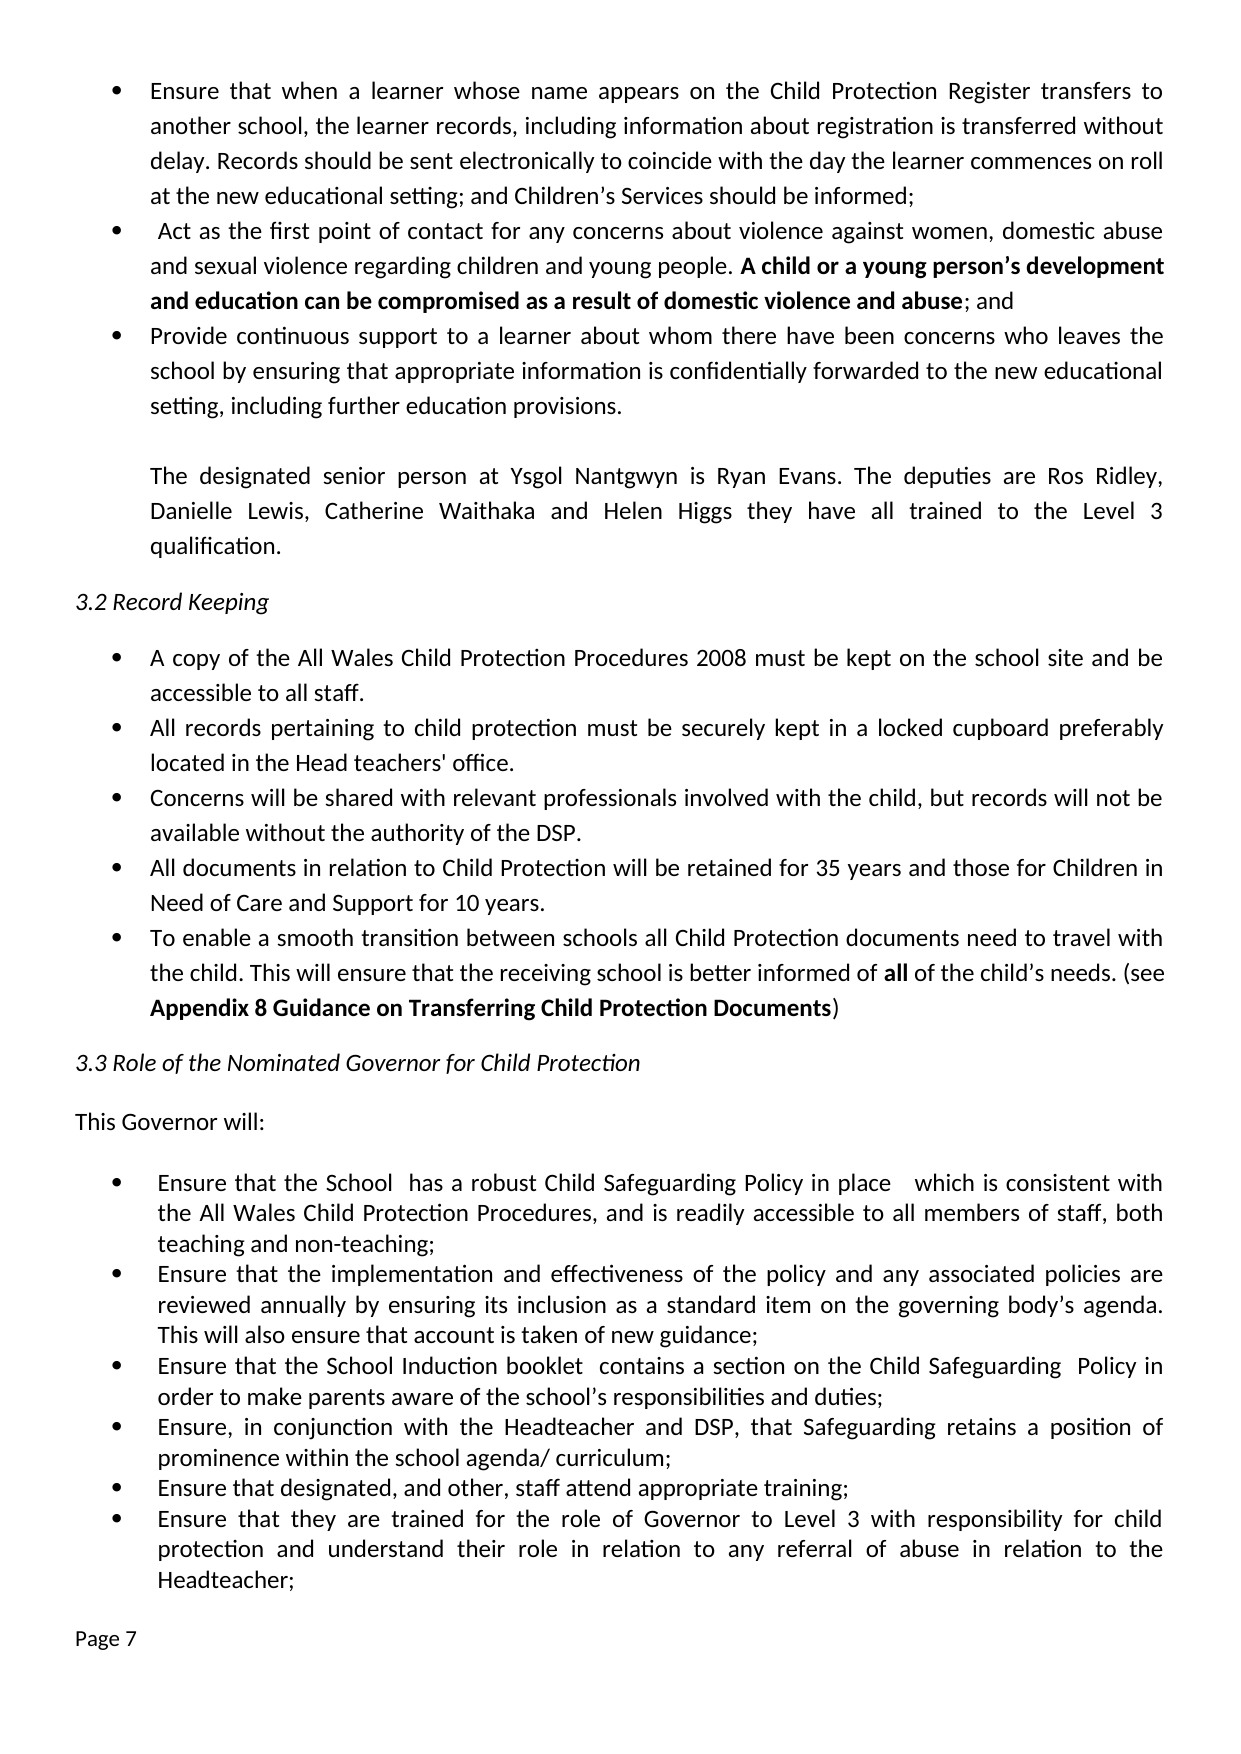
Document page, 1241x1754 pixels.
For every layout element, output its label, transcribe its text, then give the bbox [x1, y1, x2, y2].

list Ensure, in conjunction with the Headteacher and DSP, that Safeguarding retains a position of prominence within the school agenda/ curriculum; [112, 1411, 1165, 1472]
list To enable a smooth transition between schools all Child Protection documents need to travel with the child. This will ensure that the receiving school is better informed of all of the child’s needs. (see Appendix 8 Guidance on Transferring Child Protection Documents) [112, 922, 1165, 1022]
list Ensure that the implementation and effectiveness of the policy and any associated policies are reviewed annually by ensuring its inclusion as a standard item on the governing body’s agenda. This will also ensure that account is taken of new guidance; [112, 1259, 1165, 1350]
list The designated senior person at Ysgol Nantgwyn is Ryan Evans. The deputies are Ros Ridley, Danielle Lewis, Catherine Waithaka and Helen Higgs they have all trained to the Level 3 qualification. [150, 460, 1165, 561]
list Concerns will be shared with relevant professionals involved with the child, but records will not be available without the authority of the DSP. [112, 782, 1165, 847]
list Ensure that designated, and other, staff attend appropriate training; [112, 1472, 1165, 1503]
text This Governor will: [75, 1106, 1165, 1137]
list Ensure that when a learner whose name appears on the Child Protection Register transfers to another school, the learner records, including information about registration is transferred without delay. Records should be sent electronically to coincide with the day the learner commences on roll at the new educational setting; and Children’s Services should be informed; [112, 75, 1165, 211]
text 3.2 Record Keeping [75, 586, 1165, 616]
list A copy of the All Wales Child Protection Procedures 2008 must be kept on the school site and be accessible to all staff. [112, 642, 1165, 707]
list Ensure that the School has a robust Child Safeguarding Policy in place which is consistent with the All Wales Child Protection Procedures, and is readily accessible to all members of staff, both teaching and non-teaching; [112, 1167, 1165, 1259]
list Act as the first point of contact for any concerns about violence against women, domestic abuse and sexual violence regarding children and young people. A child or a young person’s development and education can be compromised as a result of domestic violence and abuse; and [112, 215, 1165, 316]
list All records pertaining to child protection must be securely kept in a locked cupboard preferably located in the Head teachers' office. [112, 712, 1165, 777]
list All documents in relation to Child Protection will be retained for 35 years and those for Children in Need of Care and Support for 10 years. [112, 852, 1165, 917]
text 3.3 Role of the Nominated Governor for Child Protection [75, 1047, 1165, 1078]
list Ensure that they are trained for the role of Governor to Level 3 with responsibility for child protection and understand their role in relation to any referral of abuse in relation to the Headteacher; [112, 1503, 1165, 1594]
list Provide continuous support to a learner about whom there have been concerns who leaves the school by ensuring that appropriate information is confidentially forwarded to the new educational setting, including further education provisions. [112, 320, 1165, 421]
list Ensure that the School Induction booklet contains a section on the Child Safeguarding Policy in order to make parents aware of the school’s responsibilities and duties; [112, 1350, 1165, 1411]
